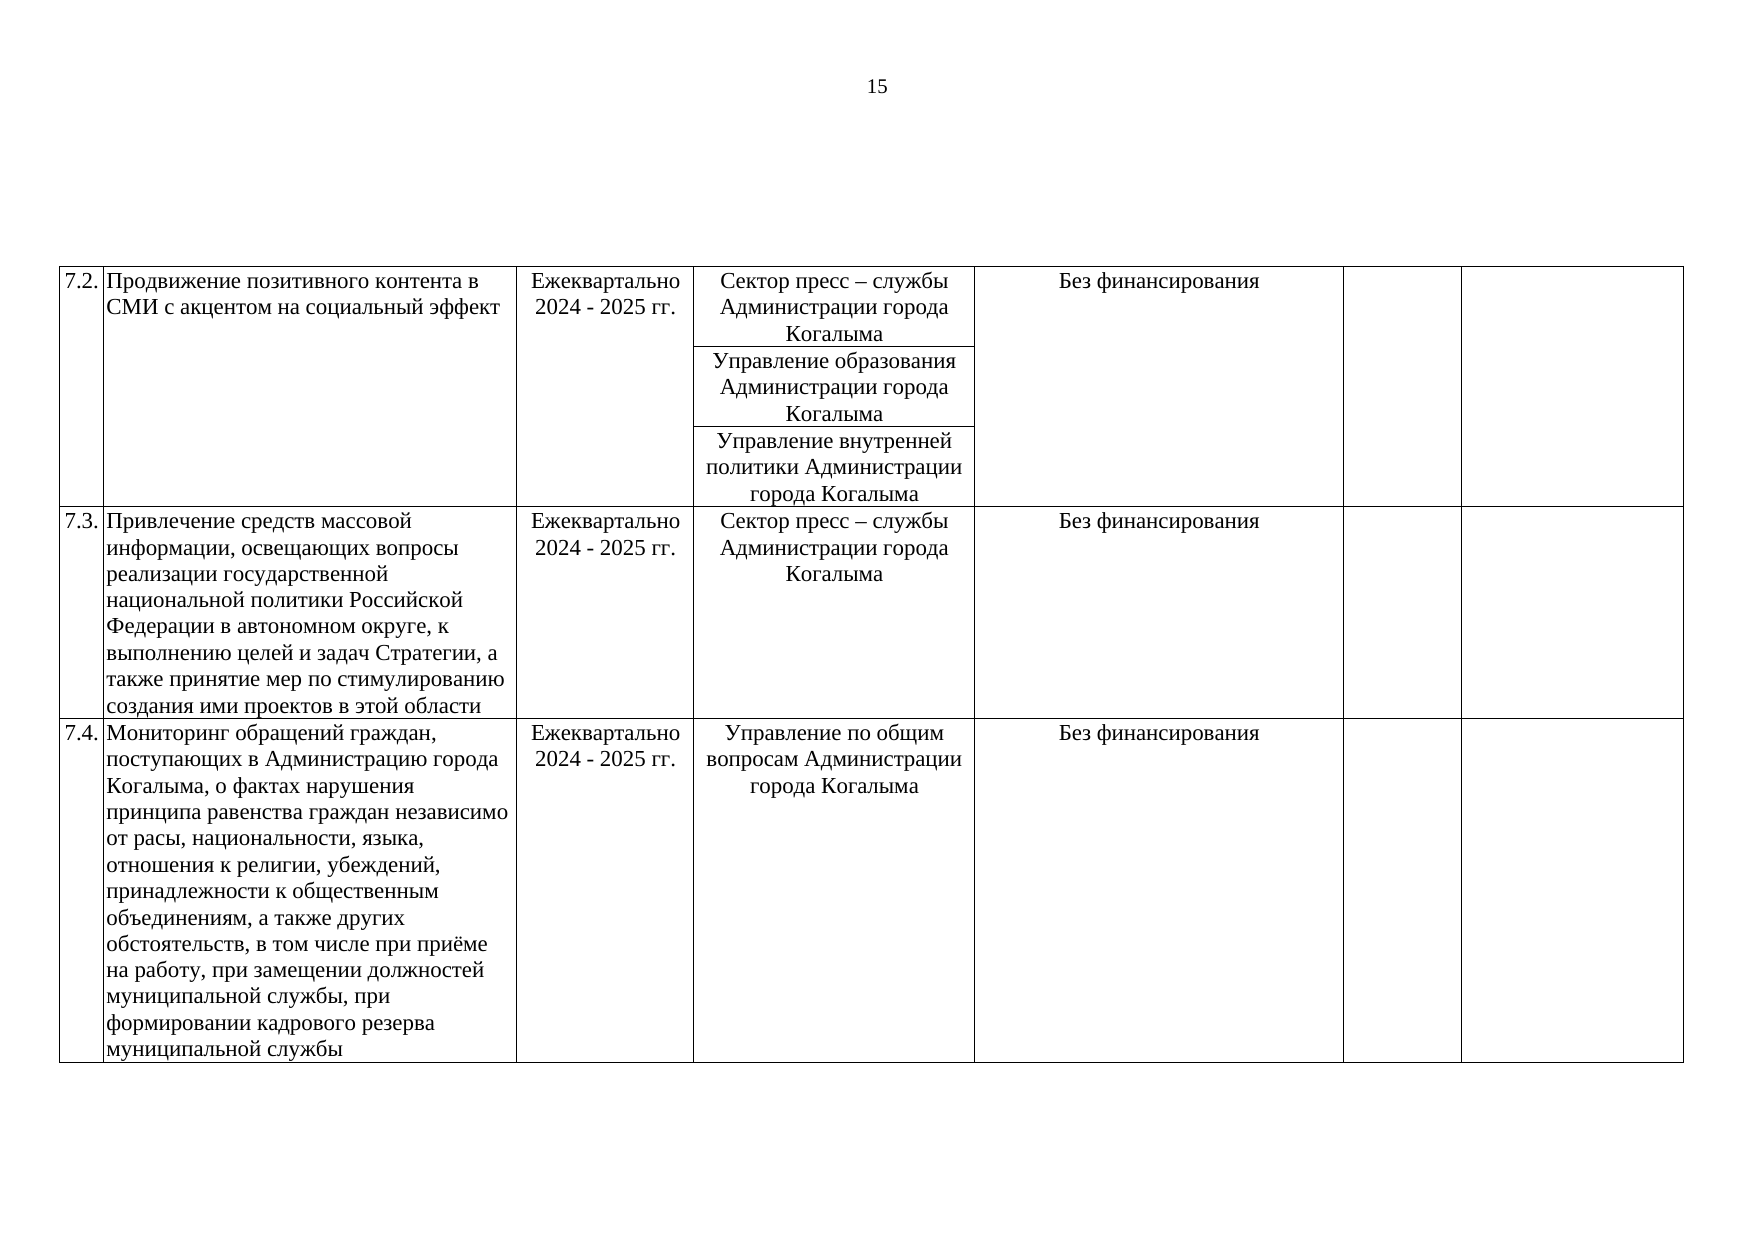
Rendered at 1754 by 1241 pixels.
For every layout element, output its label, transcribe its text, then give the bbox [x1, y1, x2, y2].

table_cell [1462, 507, 1683, 718]
table_cell Мониторинг обращений граждан, поступающих в Администрацию города Когалыма, о фактах нарушения принципа равенства граждан независимо от расы, национальности, языка, отношения к религии, убеждений, принадлежности к общественным объединениям, а также других обстоятельств, в том числе при приёме на работу, при замещении должностей муниципальной службы, при формировании кадрового резерва муниципальной службы [104, 719, 516, 1062]
table_cell Управление образования Администрации города Когалыма [694, 347, 974, 426]
table_cell [1344, 719, 1461, 1062]
table_header Продвижение позитивного контента в СМИ с акцентом на социальный эффект [104, 267, 516, 506]
table_header [1462, 267, 1683, 506]
table_cell Сектор пресс – службы Администрации города Когалыма [694, 507, 974, 718]
table_header Сектор пресс – службы Администрации города Когалыма [694, 267, 974, 346]
table_cell [1462, 719, 1683, 1062]
table_cell Управление внутренней политики Администрации города Когалыма [694, 427, 974, 506]
table_header Без финансирования [975, 267, 1343, 506]
table_cell Ежеквартально 2024 - 2025 гг. [517, 507, 693, 718]
table_cell Без финансирования [975, 719, 1343, 1062]
table_cell [1344, 507, 1461, 718]
table_header [1344, 267, 1461, 506]
table_header 7.2. [60, 267, 103, 506]
table_cell Ежеквартально 2024 - 2025 гг. [517, 719, 693, 1062]
table_cell 7.3. [60, 507, 103, 718]
table_cell Без финансирования [975, 507, 1343, 718]
table_cell Привлечение средств массовой информации, освещающих вопросы реализации государственной национальной политики Российской Федерации в автономном округе, к выполнению целей и задач Стратегии, а также принятие мер по стимулированию создания ими проектов в этой области [104, 507, 516, 718]
table_cell 7.4. [60, 719, 103, 1062]
table_header Ежеквартально 2024 - 2025 гг. [517, 267, 693, 506]
table_cell Управление по общим вопросам Администрации города Когалыма [694, 719, 974, 1062]
